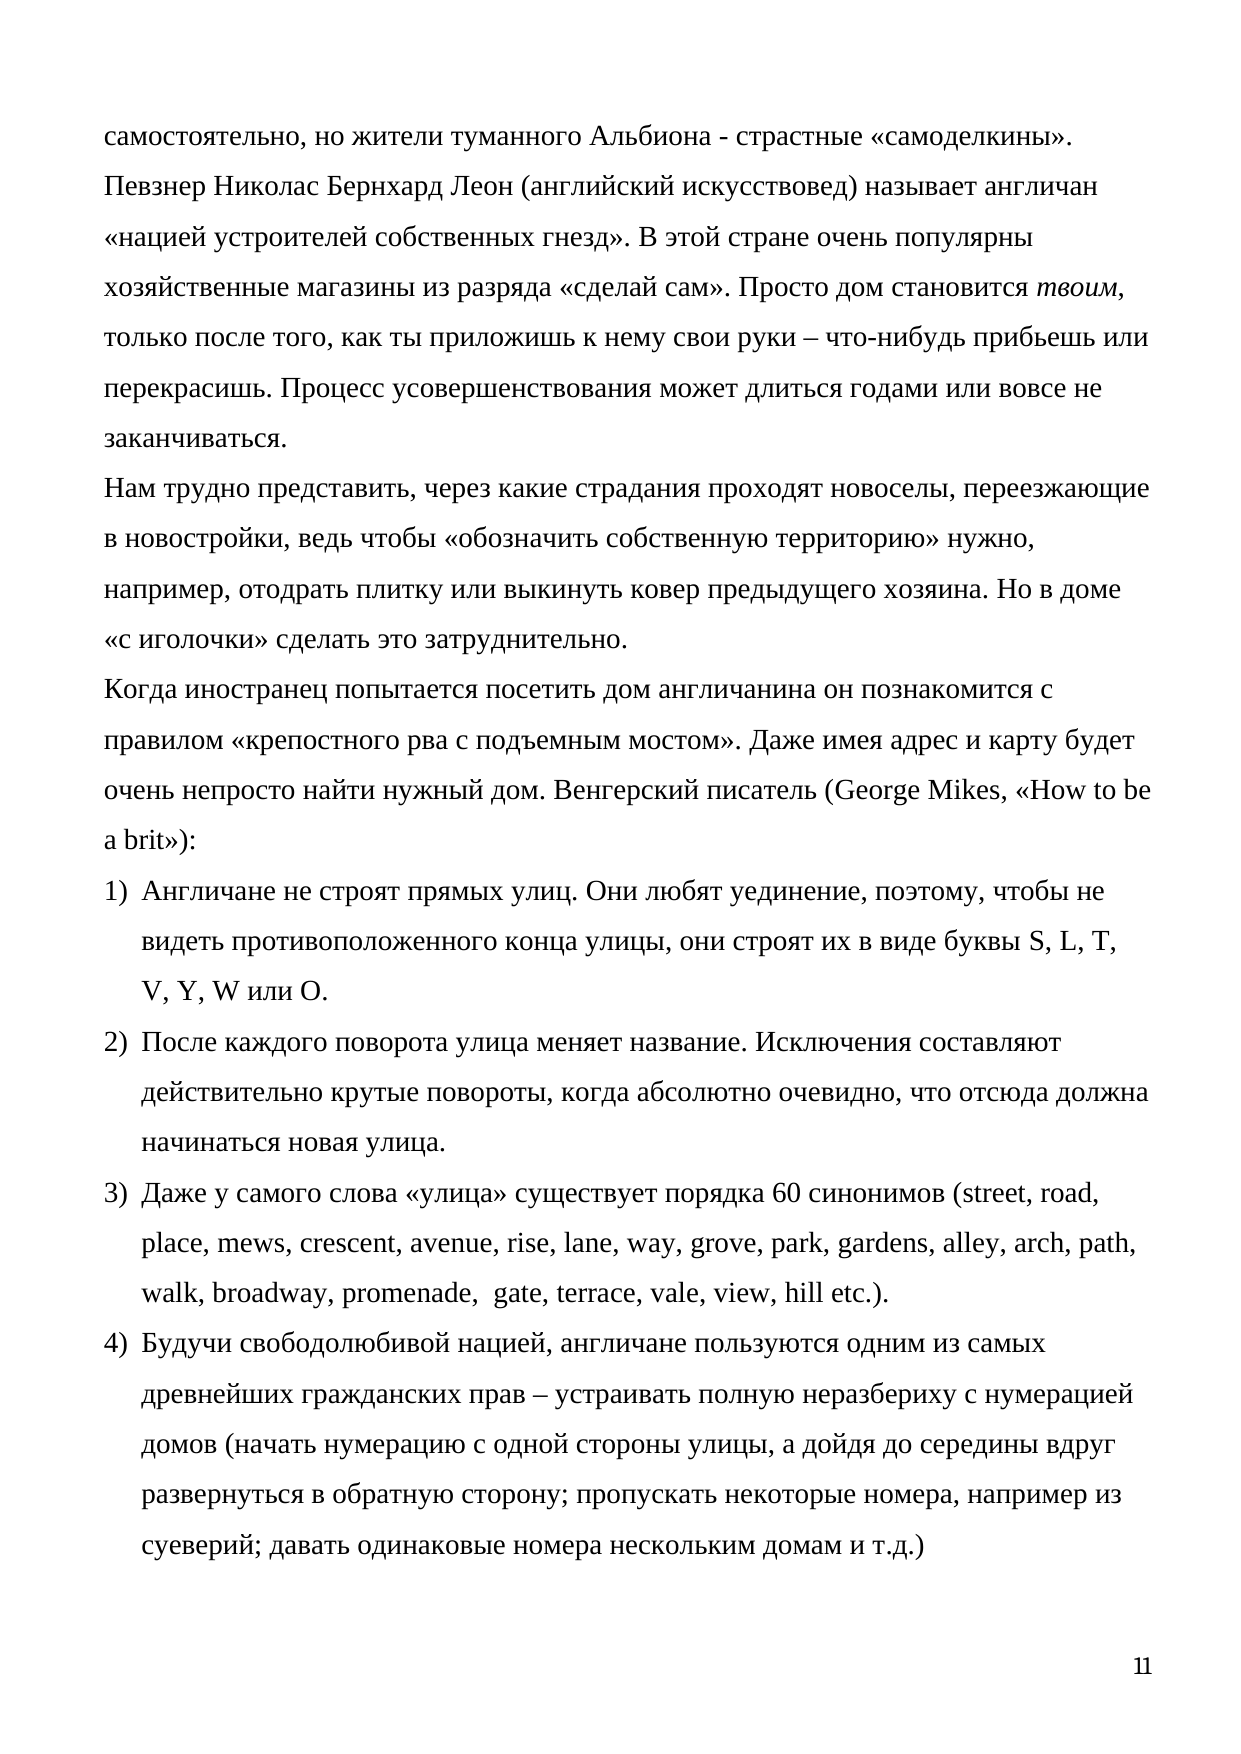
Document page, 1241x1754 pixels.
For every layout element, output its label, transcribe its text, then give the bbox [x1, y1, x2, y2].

text Когда иностранец попытается посетить дом англичанина он познакомится с правилом «крепостного рва с подъемным мостом». Даже имея адрес и карту будет очень непросто найти нужный дом. Венгерский писатель (George Mikes, «How to be a brit»): [103, 672, 1152, 856]
list Англичане не строят прямых улиц. Они любят уединение, поэтому, чтобы не видеть противоположенного конца улицы, они строят их в виде буквы S, L, T, V, Y, W или О. [103, 873, 1152, 1007]
list После каждого поворота улица меняет название. Исключения составляют действительно крутые повороты, когда абсолютно очевидно, что отсюда должна начинаться новая улица. [103, 1024, 1152, 1158]
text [103, 118, 1152, 453]
text Нам трудно представить, через какие страдания проходят новоселы, переезжающие в новостройки, ведь чтобы «обозначить собственную территорию» нужно, например, отодрать плитку или выкинуть ковер предыдущего хозяина. Но в доме «с иголочки» сделать это затруднительно. [103, 470, 1152, 655]
list Даже у самого слова «улица» существует порядка 60 синонимов (street, road, place, mews, crescent, avenue, rise, lane, way, grove, park, gardens, alley, arch, path, walk, broadway, promenade, gate, terrace, vale, view, hill etc.). [103, 1175, 1152, 1309]
list Будучи свободолюбивой нацией, англичане пользуются одним из самых древнейших гражданских прав – устраивать полную неразбериху с нумерацией домов (начать нумерацию с одной стороны улицы, а дойдя до середины вдруг развернуться в обратную сторону; пропускать некоторые номера, например из суеверий; давать одинаковые номера нескольким домам и т.д.) [103, 1326, 1152, 1560]
